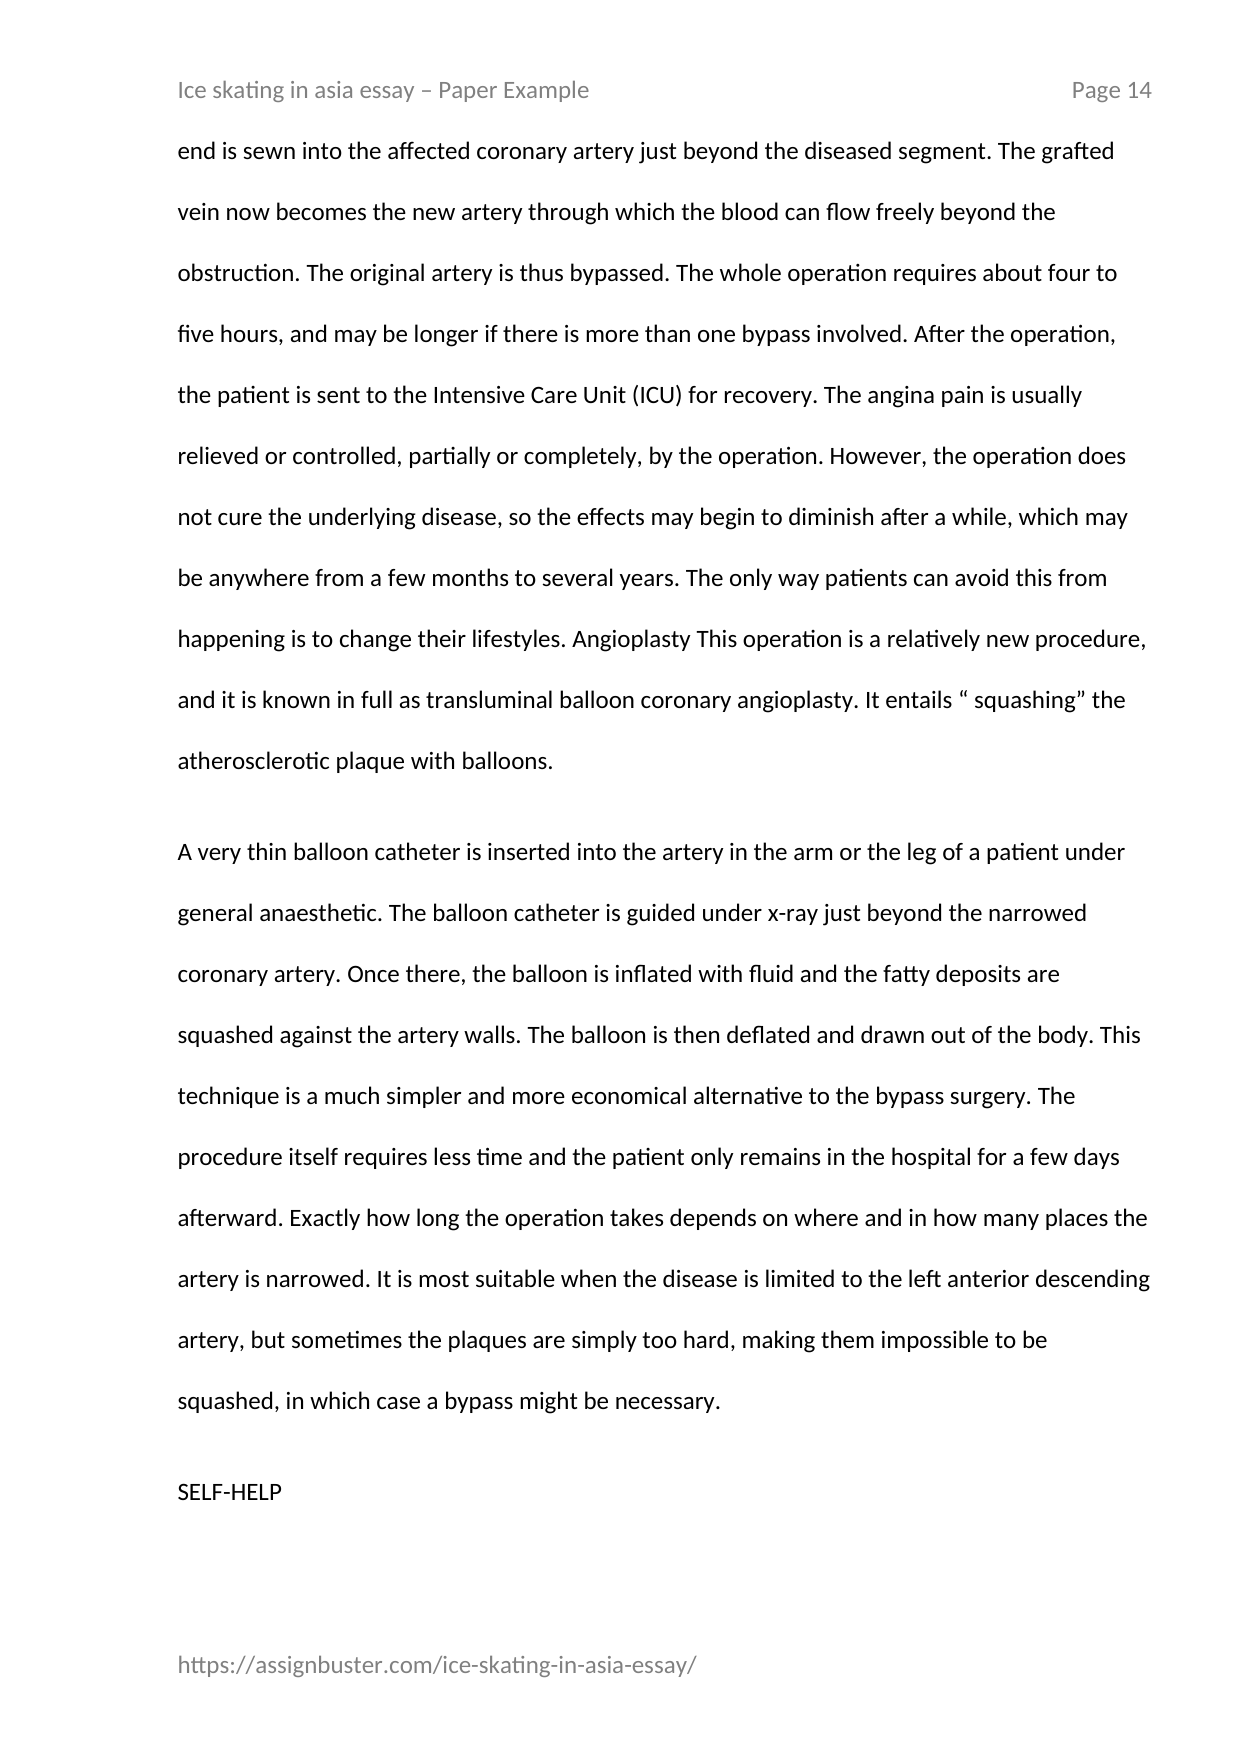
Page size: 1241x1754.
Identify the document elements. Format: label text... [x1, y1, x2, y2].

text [177, 135, 1152, 776]
text A very thin balloon catheter is inserted into the artery in the arm or the leg of a patient under general anaesthetic. The balloon catheter is guided under x-ray just beyond the narrowed coronary artery. Once there, the balloon is inflated with fluid and the fatty deposits are squashed against the artery walls. The balloon is then deflated and drawn out of the body. This technique is a much simpler and more economical alternative to the bypass surgery. The procedure itself requires less time and the patient only remains in the hospital for a few days afterward. Exactly how long the operation takes depends on where and in how many places the artery is narrowed. It is most suitable when the disease is limited to the left anterior descending artery, but sometimes the plaques are simply too hard, making them impossible to be squashed, in which case a bypass might be necessary. [177, 836, 1152, 1416]
text SELF-HELP [177, 1476, 1152, 1506]
